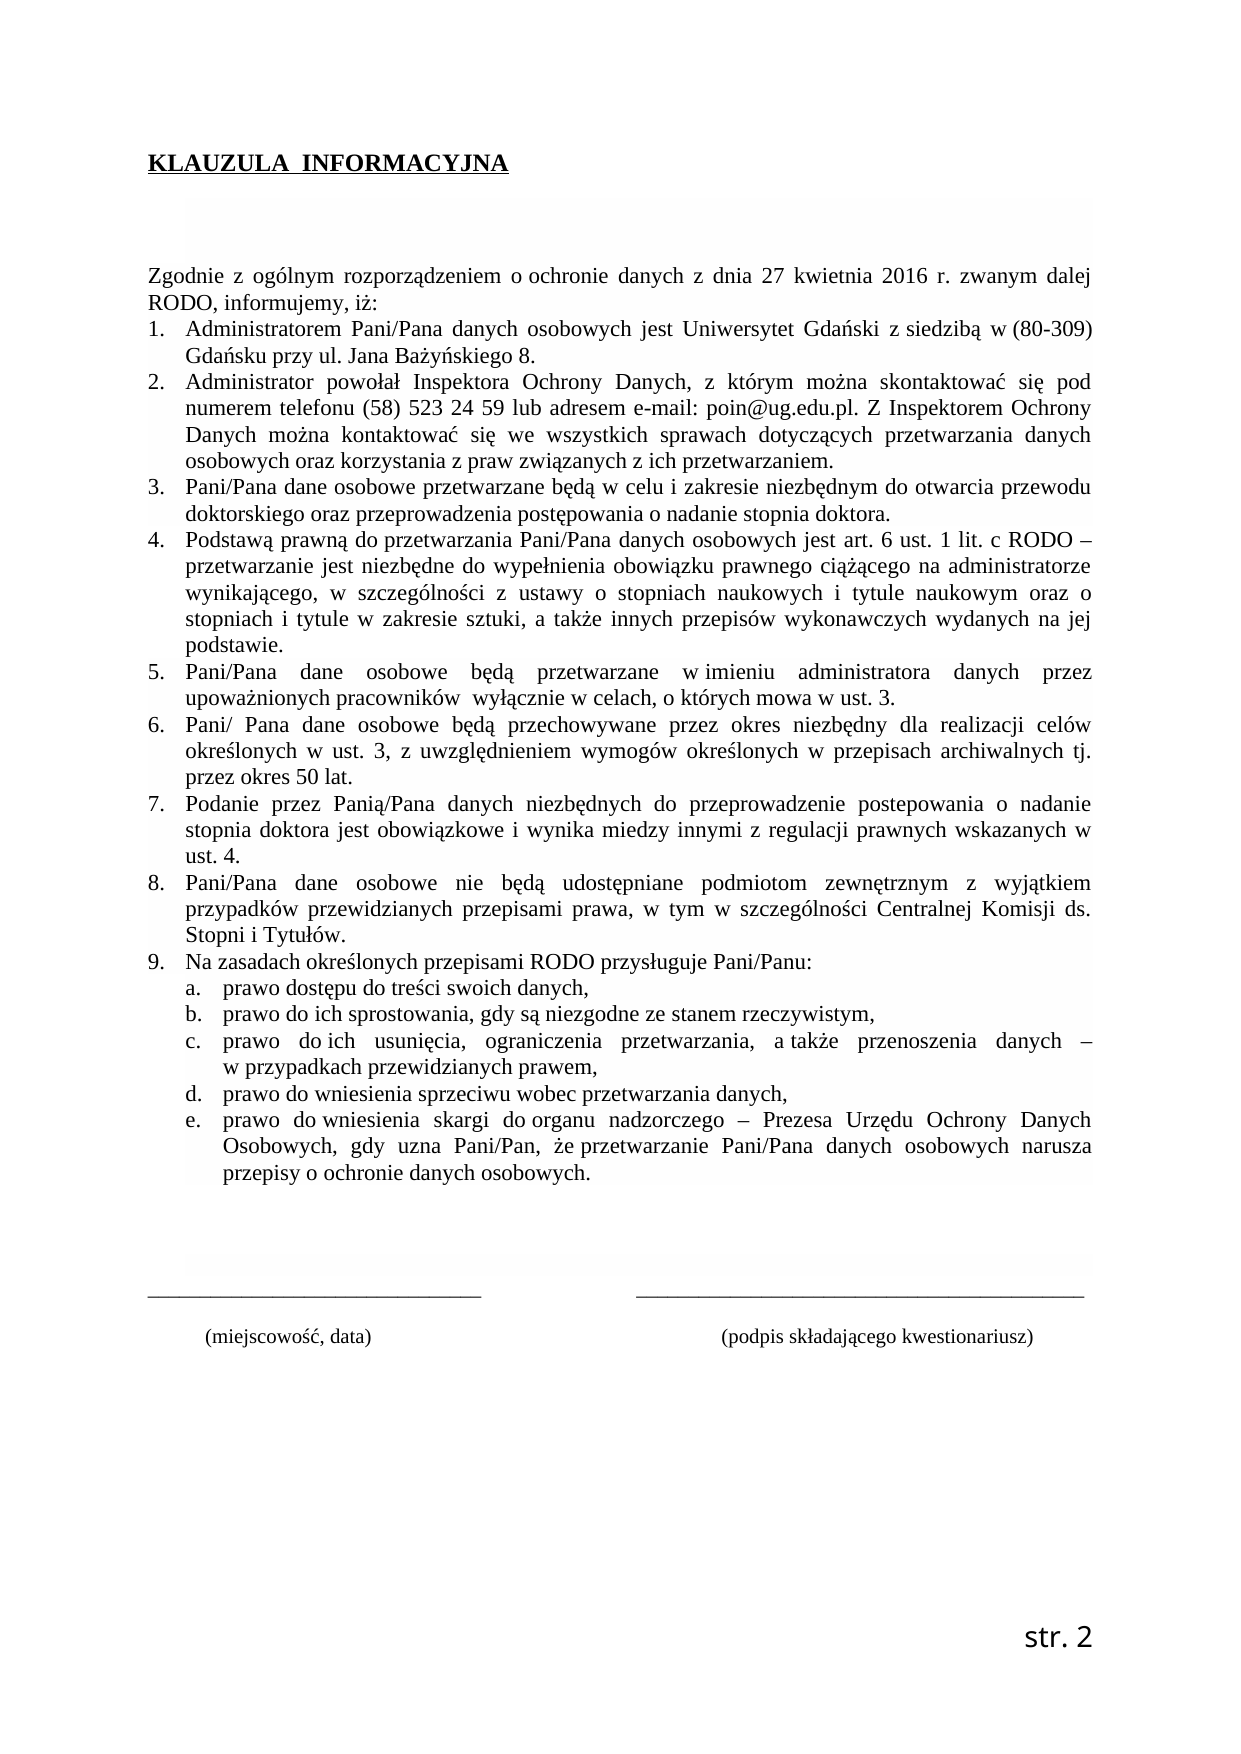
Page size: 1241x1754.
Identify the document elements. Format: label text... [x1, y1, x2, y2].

list Na zasadach określonych przepisami RODO przysługuje Pani/Panu: [148, 948, 1093, 974]
list Pani/Pana dane osobowe nie będą udostępniane podmiotom zewnętrznym z wyjątkiem przypadków przewidzianych przepisami prawa, w tym w szczególności Centralnej Komisji ds. Stopni i Tytułów. [148, 869, 1093, 948]
list prawo do wniesienia sprzeciwu wobec przetwarzania danych, [185, 1079, 1093, 1106]
text Zgodnie z ogólnym rozporządzeniem o ochronie danych z dnia 27 kwietnia 2016 r. zwanym dalej RODO, informujemy, iż: [148, 263, 1093, 315]
list Administrator powołał Inspektora Ochrony Danych, z którym można skontaktować się pod numerem telefonu (58) 523 24 59 lub adresem e-mail: poin@ug.edu.pl. Z Inspektorem Ochrony Danych można kontaktować się we wszystkich sprawach dotyczących przetwarzania danych osobowych oraz korzystania z praw związanych z ich przetwarzaniem. [148, 368, 1093, 473]
list prawo do wniesienia skargi do organu nadzorczego – Prezesa Urzędu Ochrony Danych Osobowych, gdy uzna Pani/Pan, że przetwarzanie Pani/Pana danych osobowych narusza przepisy o ochronie danych osobowych. [185, 1106, 1093, 1185]
list Pani/Pana dane osobowe będą przetwarzane w imieniu administratora danych przez upoważnionych pracowników wyłącznie w celach, o których mowa w ust. 3. [148, 658, 1093, 711]
list prawo dostępu do treści swoich danych, [185, 974, 1093, 1001]
text (miejscowość, data) (podpis składającego kwestionariusz) [148, 1324, 1093, 1348]
list Administratorem Pani/Pana danych osobowych jest Uniwersytet Gdański z siedzibą w (80-309) Gdańsku przy ul. Jana Bażyńskiego 8. [148, 315, 1093, 368]
list Pani/ Pana dane osobowe będą przechowywane przez okres niezbędny dla realizacji celów określonych w ust. 3, z uwzględnieniem wymogów określonych w przepisach archiwalnych tj. przez okres 50 lat. [148, 711, 1093, 790]
list Podstawą prawną do przetwarzania Pani/Pana danych osobowych jest art. 6 ust. 1 lit. c RODO – przetwarzanie jest niezbędne do wypełnienia obowiązku prawnego ciążącego na administratorze wynikającego, w szczególności z ustawy o stopniach naukowych i tytule naukowym oraz o stopniach i tytule w zakresie sztuki, a także innych przepisów wykonawczych wydanych na jej podstawie. [148, 526, 1093, 658]
text KLAUZULA INFORMACYJNA [148, 148, 1093, 176]
list prawo do ich sprostowania, gdy są niezgodne ze stanem rzeczywistym, [185, 1001, 1093, 1027]
list prawo do ich usunięcia, ograniczenia przetwarzania, a także przenoszenia danych – w przypadkach przewidzianych prawem, [185, 1027, 1093, 1079]
list Podanie przez Panią/Pana danych niezbędnych do przeprowadzenie postepowania o nadanie stopnia doktora jest obowiązkowe i wynika miedzy innymi z regulacji prawnych wskazanych w ust. 4. [148, 790, 1093, 869]
text ________________________________ ___________________________________________ [148, 1276, 1093, 1324]
list Pani/Pana dane osobowe przetwarzane będą w celu i zakresie niezbędnym do otwarcia przewodu doktorskiego oraz przeprowadzenia postępowania o nadanie stopnia doktora. [148, 473, 1093, 526]
